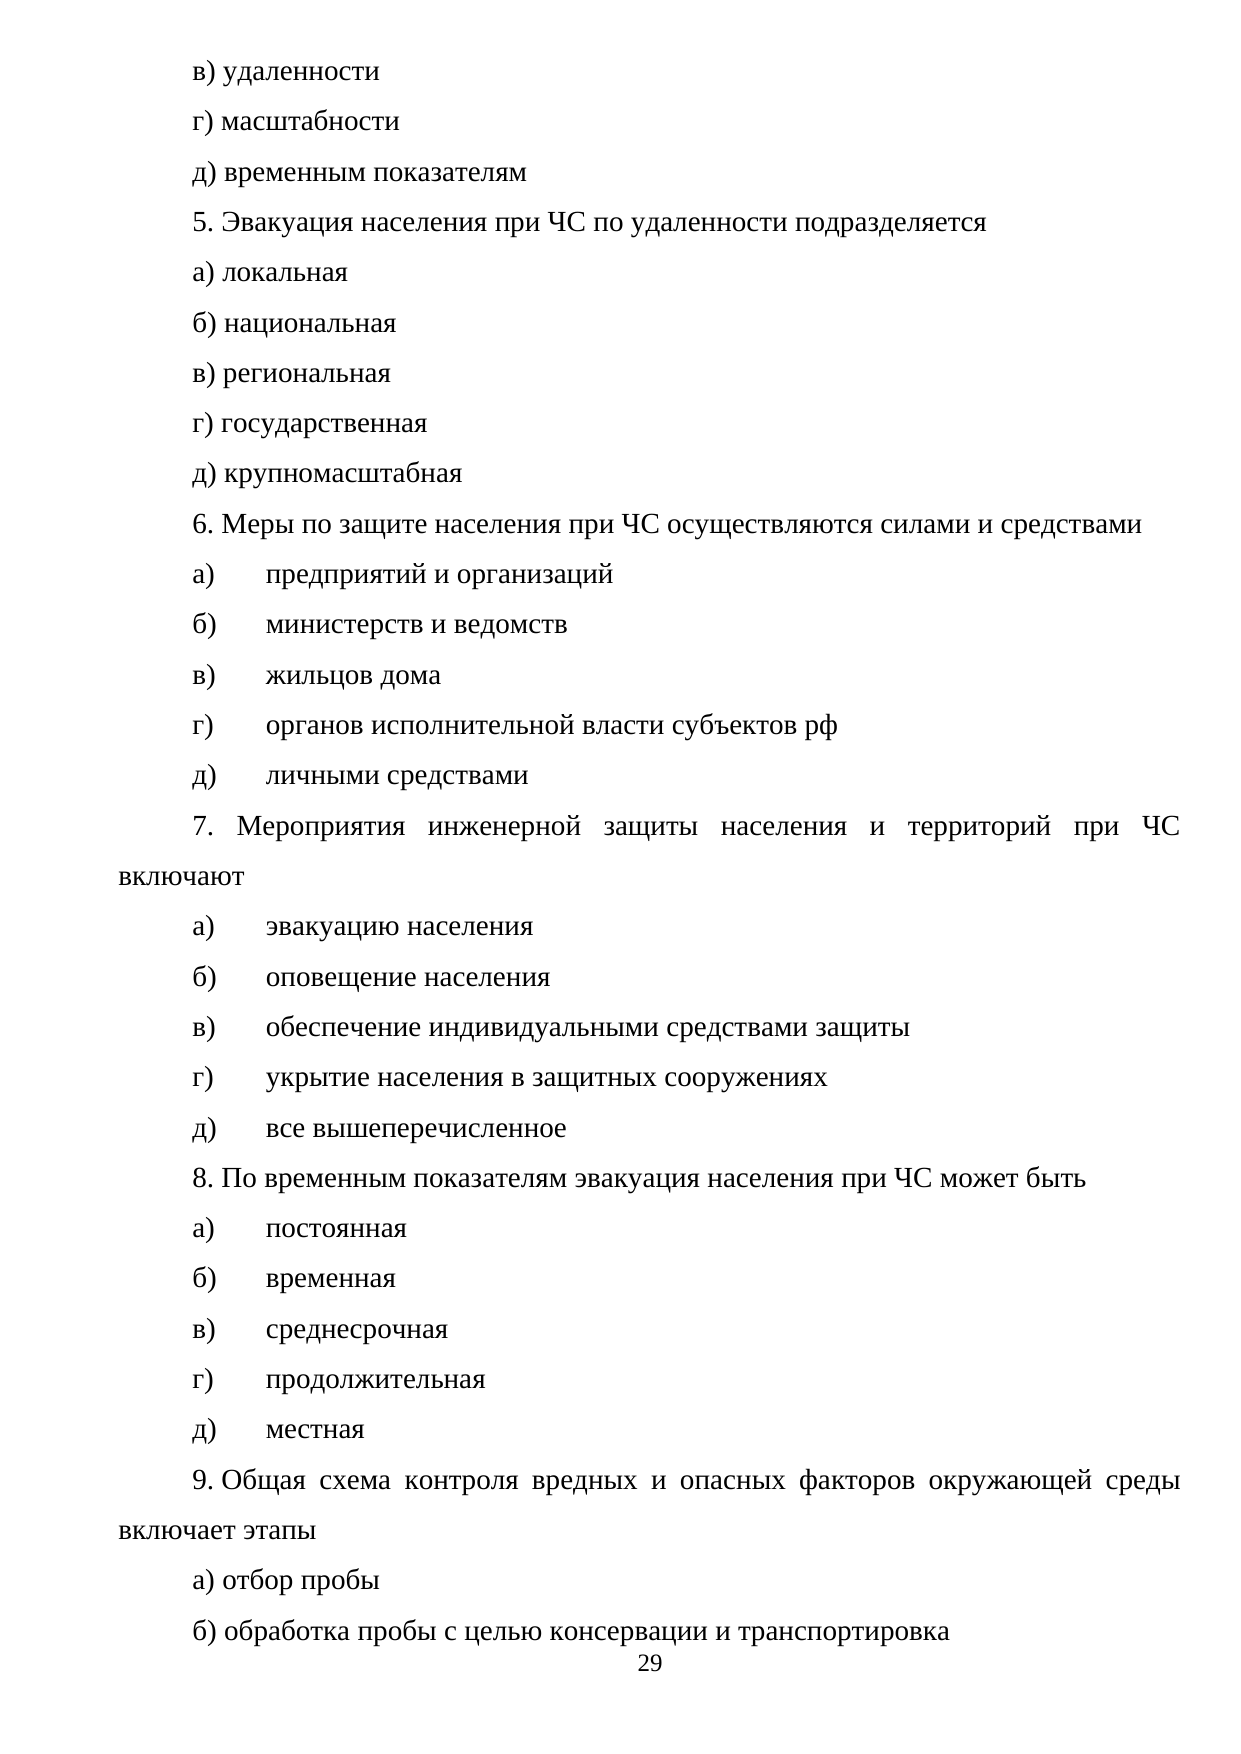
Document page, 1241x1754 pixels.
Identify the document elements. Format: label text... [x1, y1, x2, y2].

text д) крупномасштабная [118, 456, 1181, 489]
text б) обработка пробы с целью консервации и транспортировка [118, 1613, 1181, 1646]
text 8. По временным показателям эвакуация населения при ЧС может быть [118, 1160, 1181, 1193]
text д) временным показателям [118, 154, 1181, 187]
text 7. Мероприятия инженерной защиты населения и территорий при ЧС включают [118, 808, 1181, 892]
list оповещение населения [192, 959, 1181, 992]
list предприятий и организаций [192, 556, 1181, 590]
list личными средствами [192, 757, 1181, 791]
text 5. Эвакуация населения при ЧС по удаленности подразделяется [118, 204, 1181, 238]
list органов исполнительной власти субъектов рф [192, 707, 1181, 741]
list обеспечение индивидуальными средствами защиты [192, 1009, 1181, 1043]
list местная [192, 1412, 1181, 1445]
text г) государственная [118, 405, 1181, 439]
list жильцов дома [192, 657, 1181, 690]
text 9. Общая схема контроля вредных и опасных факторов окружающей среды включает этапы [118, 1462, 1181, 1546]
list временная [192, 1261, 1181, 1294]
text а) локальная [118, 254, 1181, 288]
text б) национальная [118, 305, 1181, 338]
list все вышеперечисленное [192, 1110, 1181, 1143]
list продолжительная [192, 1361, 1181, 1395]
list среднесрочная [192, 1311, 1181, 1344]
text а) отбор пробы [118, 1562, 1181, 1596]
list эвакуацию населения [192, 908, 1181, 942]
list постоянная [192, 1210, 1181, 1244]
text 6. Меры по защите населения при ЧС осуществляются силами и средствами [118, 506, 1181, 539]
text в) удаленности [118, 53, 1181, 87]
list укрытие населения в защитных сооружениях [192, 1059, 1181, 1093]
list министерств и ведомств [192, 607, 1181, 640]
text в) региональная [118, 355, 1181, 388]
text г) масштабности [118, 103, 1181, 137]
